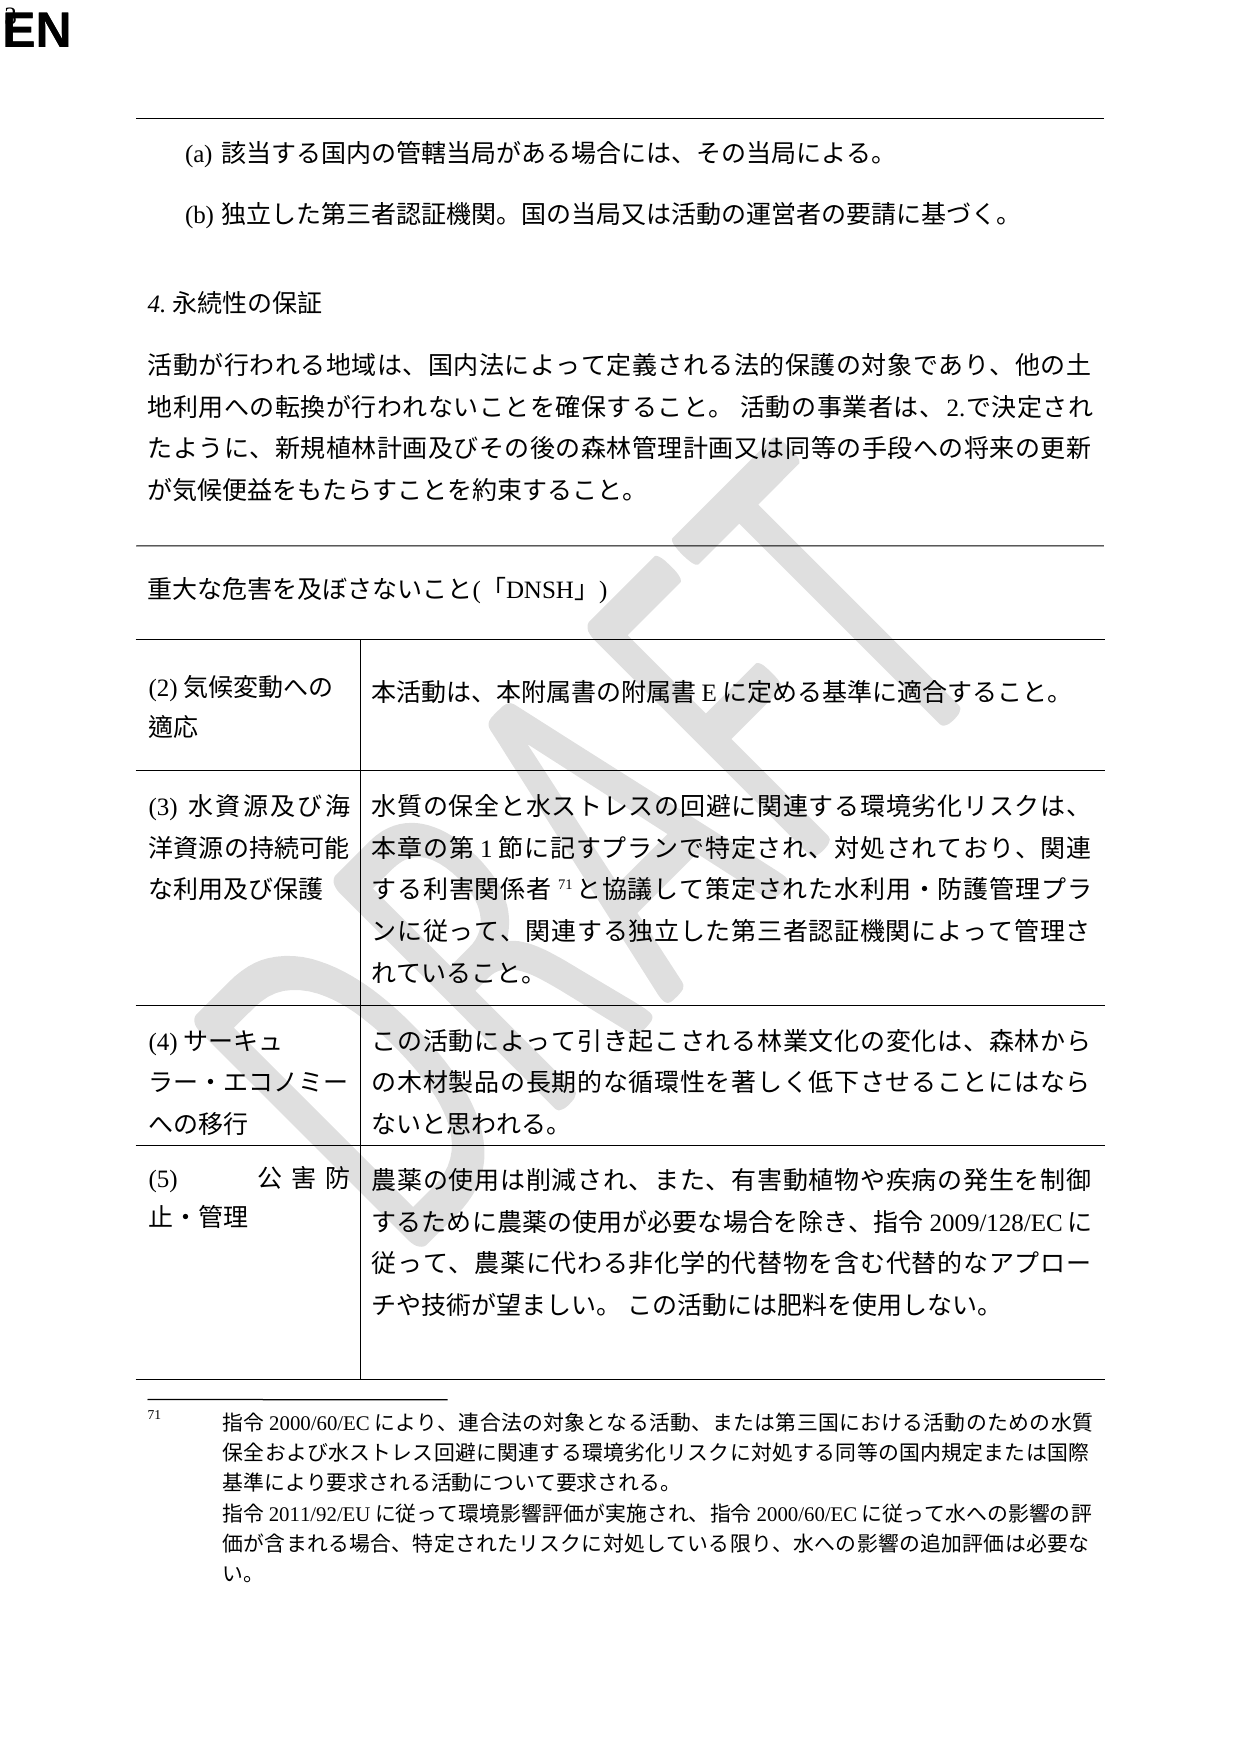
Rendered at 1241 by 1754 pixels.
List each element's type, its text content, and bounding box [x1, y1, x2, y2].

text 重大な危害を及ぼさないこと(「DNSH」) [147, 569, 1117, 606]
text 指令2011/92/EUに従って環境影響評価が実施され、指令2000/60/ECに従って水への影響の評価が含まれる場合、特定されたリスクに対処している限り、水への影響の追加評価は必要ない。 [222, 1497, 1092, 1587]
text 71 指令2000/60/ECにより、連合法の対象となる活動、または第三国における活動のための水質保全および水ストレス回避に関連する環境劣化リスクに対処する同等の国内規定または国際基準により要求される活動について要求される。 [147, 1400, 1093, 1497]
list 独立した第三者認証機関。国の当局又は活動の運営者の要請に基づく。 [185, 195, 1092, 231]
table_cell (5) 公害防止・管理 [136, 1146, 360, 1379]
table_cell (4) サーキュラー・エコノミーへの移行 [136, 1006, 360, 1144]
table_header 本活動は、本附属書の附属書Eに定める基準に適合すること。 [361, 640, 1105, 770]
table_header (2) 気候変動への適応 [136, 640, 360, 770]
table_cell 農薬の使用は削減され、また、有害動植物や疾病の発生を制御するために農薬の使用が必要な場合を除き、指令2009/128/ECに従って、農薬に代わる非化学的代替物を含む代替的なアプローチや技術が望ましい。 この活動には肥料を使用しない。 [361, 1146, 1105, 1379]
table_cell 水質の保全と水ストレスの回避に関連する環境劣化リスクは、本章の第1節に記すプランで特定され、対処されており、関連する利害関係者71と協議して策定された水利用・防護管理プランに従って、関連する独立した第三者認証機関によって管理されていること。 [361, 771, 1105, 1005]
list 該当する国内の管轄当局がある場合には、その当局による。 [185, 133, 1117, 170]
table_cell (3) 水資源及び海洋資源の持続可能な利用及び保護 [136, 771, 360, 1005]
text 活動が行われる地域は、国内法によって定義される法的保護の対象であり、他の土地利用への転換が行われないことを確保すること。 活動の事業者は、2.で決定されたように、新規植林計画及びその後の森林管理計画又は同等の手段への将来の更新が気候便益をもたらすことを約束すること。 [147, 345, 1093, 507]
table_cell この活動によって引き起こされる林業文化の変化は、森林からの木材製品の長期的な循環性を著しく低下させることにはならないと思われる。 [361, 1006, 1105, 1144]
list 永続性の保証 [147, 286, 1117, 320]
